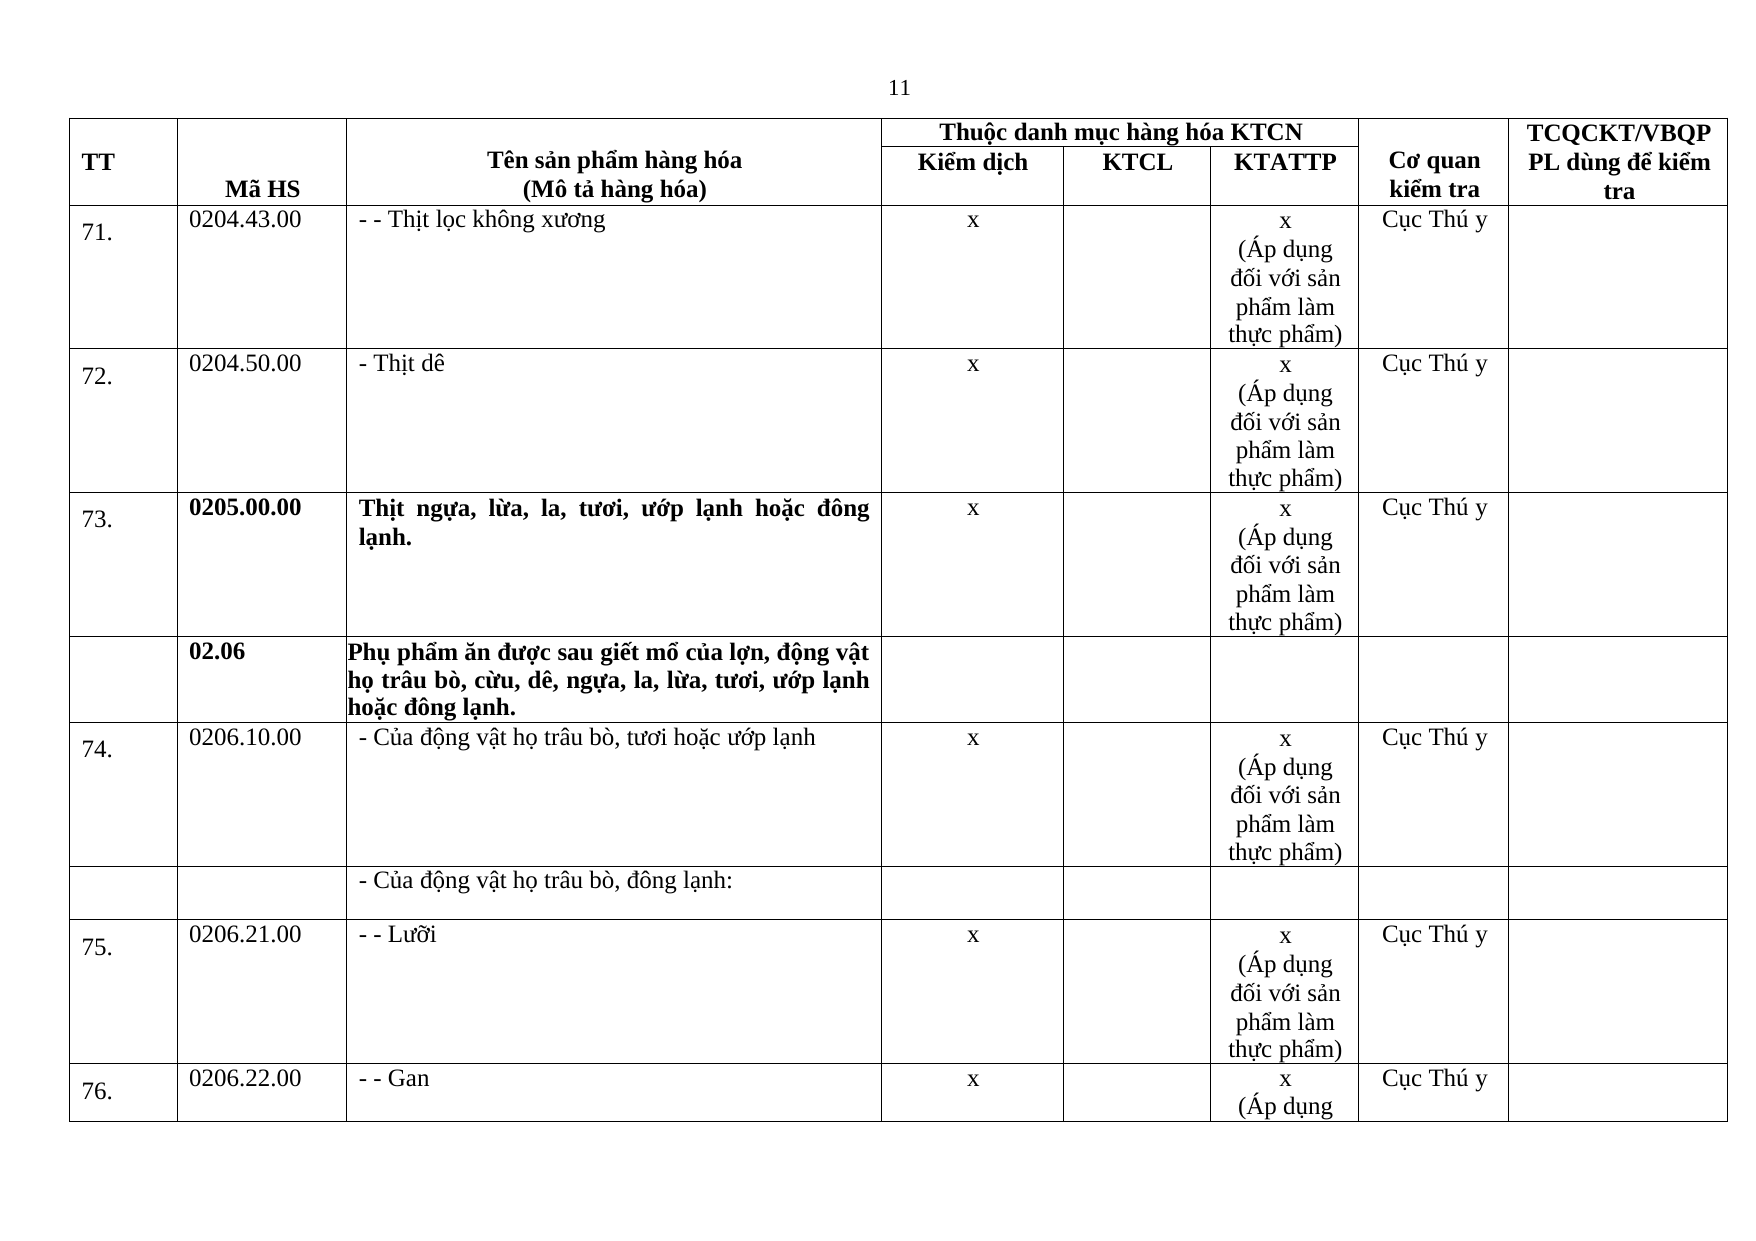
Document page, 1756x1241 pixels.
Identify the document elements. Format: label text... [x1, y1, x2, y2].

table_cell x (Áp dụng đối với sản phẩm làm thực phẩm) [1211, 493, 1358, 636]
table_cell - Thịt dê [347, 349, 881, 492]
table_cell [1509, 637, 1727, 722]
table_cell [1509, 867, 1727, 919]
table_cell [70, 637, 177, 722]
table_cell Cục Thú y [1359, 493, 1508, 636]
table_cell - Của động vật họ trâu bò, đông lạnh: [347, 867, 881, 919]
table_cell 74. [70, 723, 177, 866]
table_cell 72. [70, 349, 177, 492]
table_cell 0204.43.00 [178, 206, 346, 348]
table_cell x (Áp dụng đối với sản phẩm làm thực phẩm) [1211, 723, 1358, 866]
table_header TT [70, 119, 177, 204]
table_cell [1064, 637, 1210, 722]
table_header TCQCKT/VBQP PL dùng để kiểm tra [1509, 119, 1727, 204]
table_cell [882, 637, 1063, 722]
table_cell [1509, 493, 1727, 636]
table_cell Kiểm dịch [882, 147, 1063, 204]
table_cell 0206.10.00 [178, 723, 346, 866]
table_cell [1064, 723, 1210, 866]
table_cell x [882, 1064, 1063, 1121]
table_cell Cục Thú y [1359, 723, 1508, 866]
table_header Thuộc danh mục hàng hóa KTCN [882, 119, 1358, 146]
table_cell x [882, 349, 1063, 492]
table_cell KTCL [1064, 147, 1210, 204]
table_cell [1064, 493, 1210, 636]
table_header Cơ quan kiểm tra [1359, 119, 1508, 204]
table_cell [1064, 1064, 1210, 1121]
table_cell [1359, 867, 1508, 919]
table_cell x [882, 920, 1063, 1063]
table_cell x (Áp dụng đối với sản phẩm làm thực phẩm) [1211, 920, 1358, 1063]
table_cell 0205.00.00 [178, 493, 346, 636]
table_cell [1359, 637, 1508, 722]
table_cell x (Áp dụng [1211, 1064, 1358, 1121]
table_cell [1064, 867, 1210, 919]
table_cell [1064, 206, 1210, 348]
table_cell [1509, 920, 1727, 1063]
table_cell x [882, 723, 1063, 866]
table_cell x [882, 493, 1063, 636]
table_cell 0206.22.00 [178, 1064, 346, 1121]
table_cell 71. [70, 206, 177, 348]
table_cell [178, 867, 346, 919]
table_cell 76. [70, 1064, 177, 1121]
table_cell - - Gan [347, 1064, 881, 1121]
table_cell x [882, 206, 1063, 348]
table_header Mã HS [178, 119, 346, 204]
table_cell [1509, 349, 1727, 492]
table_cell [1509, 723, 1727, 866]
table_cell Cục Thú y [1359, 920, 1508, 1063]
table_cell Thịt ngựa, lừa, la, tươi, ướp lạnh hoặc đông lạnh. [347, 493, 881, 636]
table_cell 02.06 [178, 637, 346, 722]
table_cell [70, 867, 177, 919]
table_cell [1509, 1064, 1727, 1121]
table_header Tên sản phẩm hàng hóa (Mô tả hàng hóa) [347, 119, 881, 204]
table_cell [1211, 637, 1358, 722]
table_cell 0204.50.00 [178, 349, 346, 492]
table_cell Phụ phẩm ăn được sau giết mổ của lợn, động vật họ trâu bò, cừu, dê, ngựa, la, lừa, tươi, ướp lạnh hoặc đông lạnh. [347, 637, 881, 722]
table_cell KTATTP [1211, 147, 1358, 204]
table_cell [1064, 920, 1210, 1063]
table_cell 0206.21.00 [178, 920, 346, 1063]
table_cell - - Thịt lọc không xương [347, 206, 881, 348]
table_cell [1509, 206, 1727, 348]
table_cell 73. [70, 493, 177, 636]
table_cell [1064, 349, 1210, 492]
table_cell Cục Thú y [1359, 206, 1508, 348]
table_cell Cục Thú y [1359, 349, 1508, 492]
table_cell [882, 867, 1063, 919]
table_cell - - Lưỡi [347, 920, 881, 1063]
table_cell x (Áp dụng đối với sản phẩm làm thực phẩm) [1211, 349, 1358, 492]
table_cell [1211, 867, 1358, 919]
table_cell - Của động vật họ trâu bò, tươi hoặc ướp lạnh [347, 723, 881, 866]
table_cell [1211, 206, 1358, 348]
table_cell Cục Thú y [1359, 1064, 1508, 1121]
table_cell 75. [70, 920, 177, 1063]
